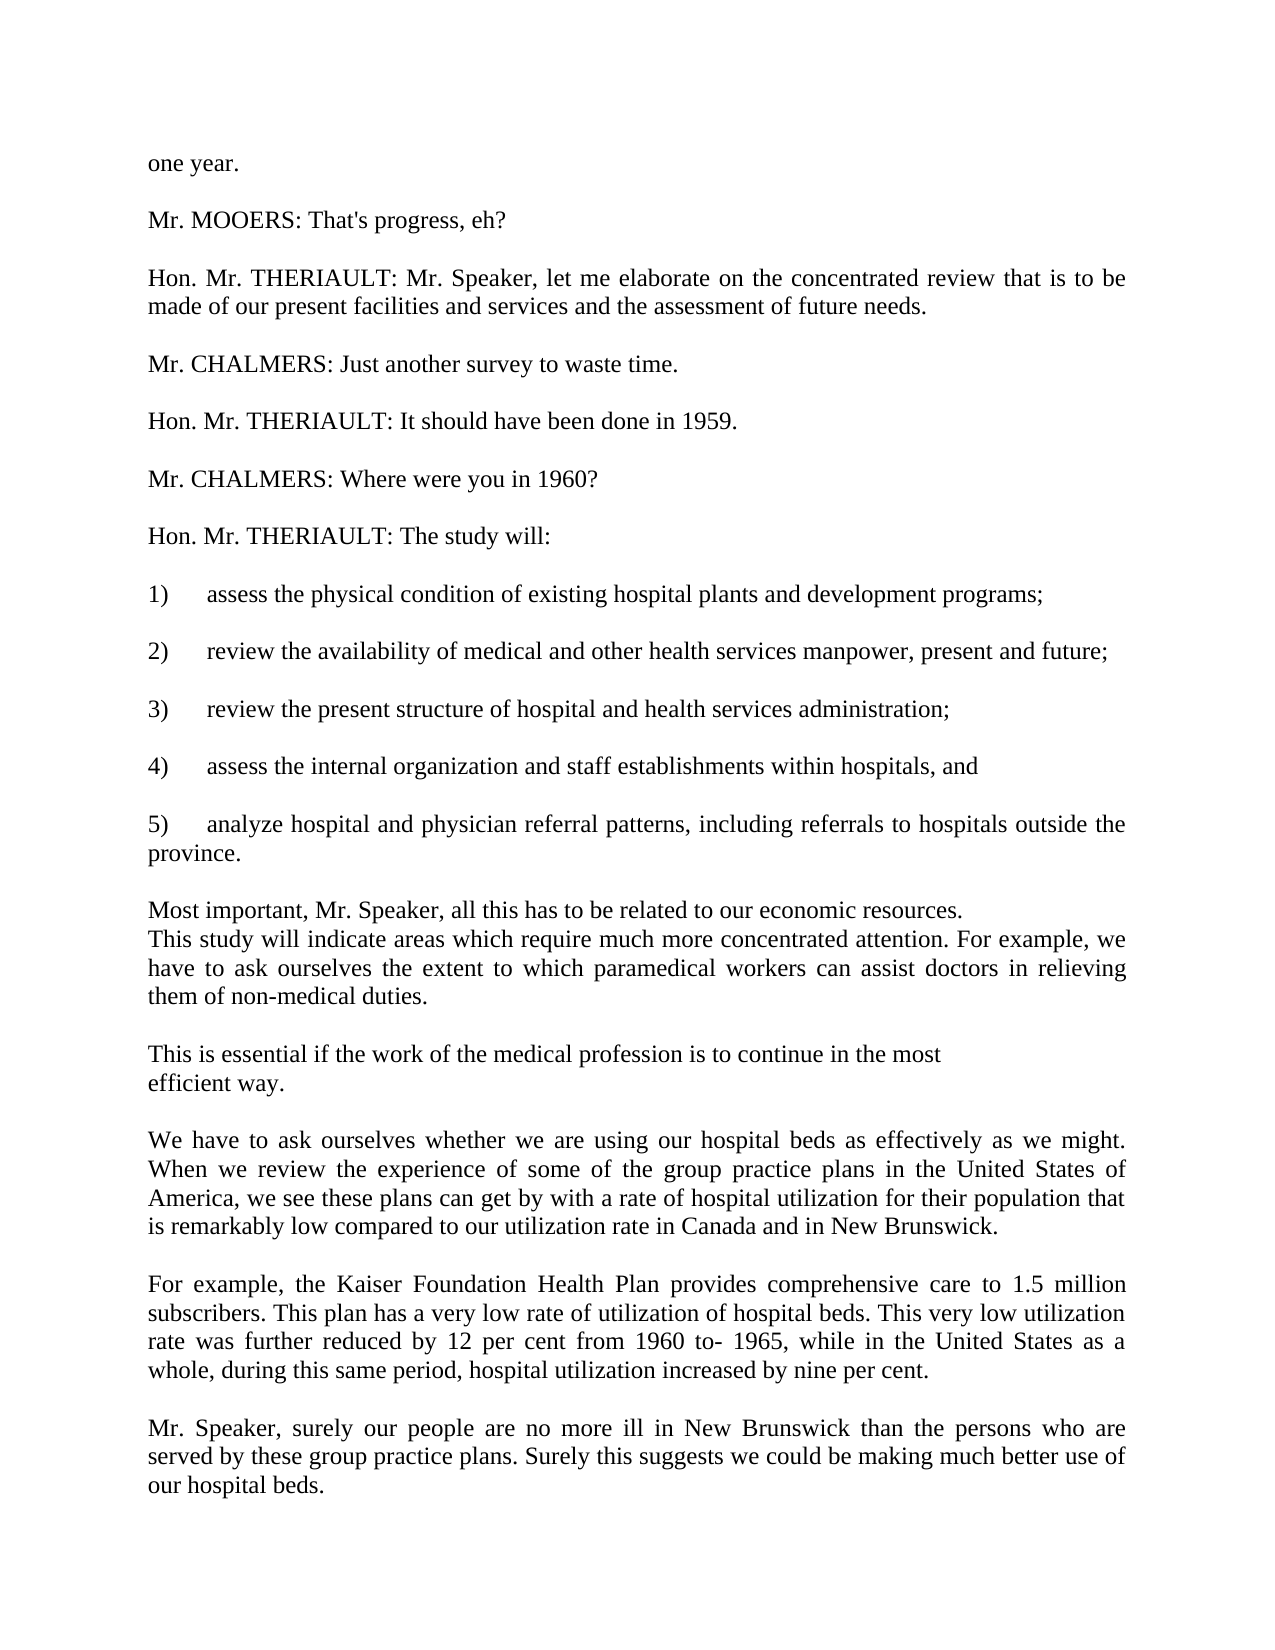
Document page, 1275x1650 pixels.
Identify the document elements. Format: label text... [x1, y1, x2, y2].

text Mr. Speaker, surely our people are no more ill in New Brunswick than the persons who are served by these group practice plans. Surely this suggests we could be making much better use of our hospital beds. [148, 1413, 1127, 1499]
text 5) analyze hospital and physician referral patterns, including referrals to hospitals outside the province. [148, 809, 1127, 866]
text 4) assess the internal organization and staff establishments within hospitals, and [148, 751, 1127, 780]
text Most important, Mr. Speaker, all this has to be related to our economic resources. [148, 895, 1127, 924]
text 3) review the present structure of hospital and health services administration; [148, 694, 1127, 723]
text For example, the Kaiser Foundation Health Plan provides comprehensive care to 1.5 million subscribers. This plan has a very low rate of utilization of hospital beds. This very low utilization rate was further reduced by 12 per cent from 1960 to- 1965, while in the United States as a whole, during this same period, hospital utilization increased by nine per cent. [148, 1269, 1127, 1384]
text Hon. Mr. THERIAULT: The study will: [148, 521, 1127, 550]
text Mr. CHALMERS: Just another survey to waste time. [148, 349, 1127, 378]
text efficient way. [148, 1068, 1127, 1096]
text We have to ask ourselves whether we are using our hospital beds as effectively as we might. When we review the experience of some of the group practice plans in the United States of America, we see these plans can get by with a rate of hospital utilization for their population that is remarkably low compared to our utilization rate in Canada and in New Brunswick. [148, 1125, 1127, 1240]
text This study will indicate areas which require much more concentrated attention. For example, we have to ask ourselves the extent to which paramedical workers can assist doctors in relieving them of non-medical duties. [148, 924, 1127, 1010]
text Mr. CHALMERS: Where were you in 1960? [148, 464, 1127, 493]
text This is essential if the work of the medical profession is to continue in the most [148, 1039, 1127, 1068]
text Hon. Mr. THERIAULT: It should have been done in 1959. [148, 406, 1127, 435]
text 2) review the availability of medical and other health services manpower, present and future; [148, 636, 1127, 665]
text Mr. MOOERS: That's progress, eh? [148, 205, 1127, 234]
text 1) assess the physical condition of existing hospital plants and development programs; [148, 579, 1127, 608]
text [148, 148, 1127, 176]
text Hon. Mr. THERIAULT: Mr. Speaker, let me elaborate on the concentrated review that is to be made of our present facilities and services and the assessment of future needs. [148, 263, 1127, 320]
